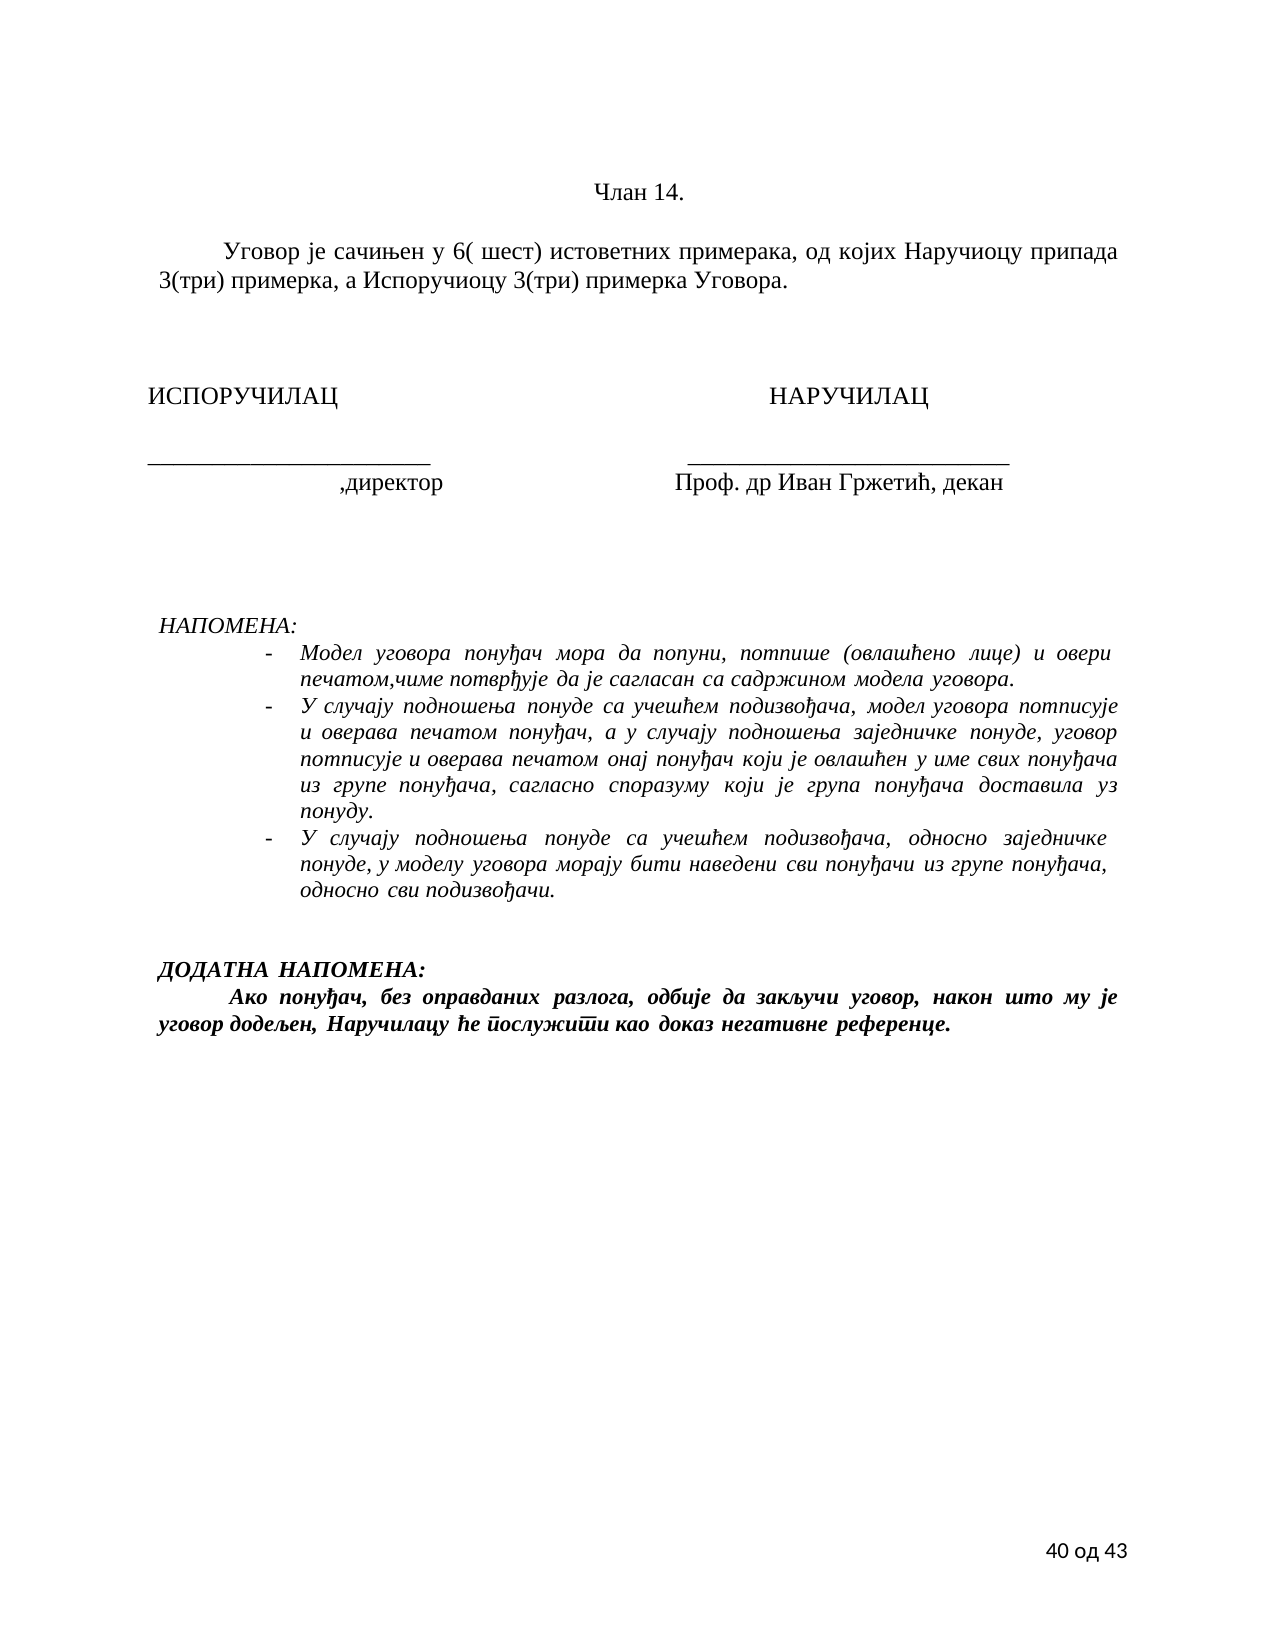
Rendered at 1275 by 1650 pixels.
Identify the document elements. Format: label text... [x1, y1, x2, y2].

text - У случају подношења понуде са учешћем подизвођача, односно заједничке понуде, у моделу уговора морају бити наведени сви понуђачи из групе понуђача, односно сви подизвођачи. [265, 824, 1107, 903]
text НАПОМЕНА: [159, 612, 1127, 638]
text ______________________ _________________________ [148, 439, 1120, 467]
text Члан 14. [159, 177, 1120, 206]
text - Модел уговора понуђач мора да попуни, потпише (овлашћено лице) и овери печатом,чиме потврђује да је сагласан са садржином модела уговора. [265, 639, 1112, 692]
text ,директор Проф. др Иван Гржетић, декан [148, 467, 1120, 496]
text ИСПОРУЧИЛАЦ НАРУЧИЛАЦ [148, 381, 946, 410]
text Ако понуђач, без оправданих разлога, одбије да закључи уговор, након што му је уговор додељен, Наручилацу ће послужити као доказ негативне референце. [159, 983, 1118, 1036]
text - У случају подношења понуде са учешћем подизвођача, модел уговора потписује и оверава печатом понуђач, а у случају подношења заједничке понуде, уговор потписује и оверава печатом онај понуђач који је овлашћен у име свих понуђача из групе понуђача, сагласно споразуму који је група понуђача доставила уз понуду. [265, 692, 1118, 824]
text ДОДАТНА НАПОМЕНА: [159, 956, 1127, 982]
text Уговор је сачињен у 6( шест) истоветних примерака, од којих Наручиоцу припада 3(три) примерка, а Испоручиоцу 3(три) примерка Уговора. [159, 236, 1120, 294]
